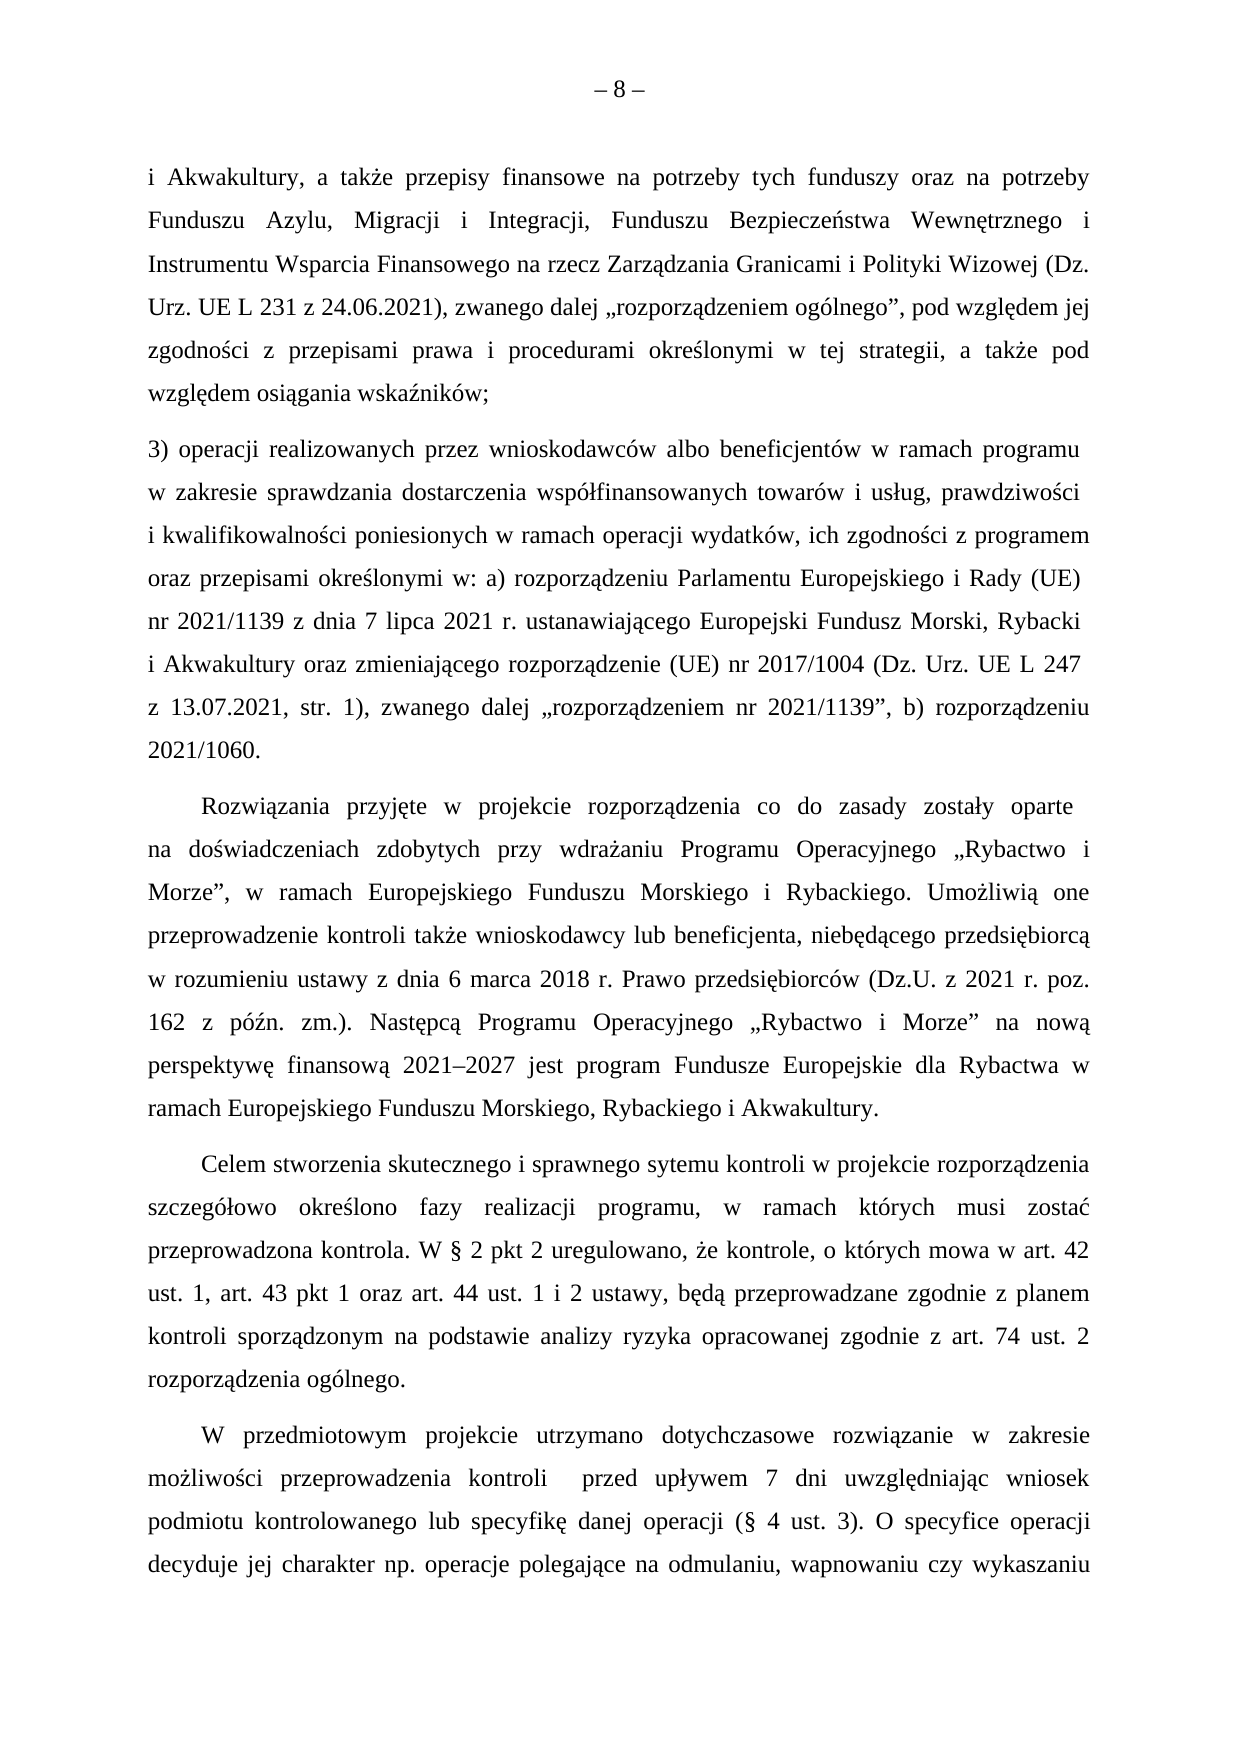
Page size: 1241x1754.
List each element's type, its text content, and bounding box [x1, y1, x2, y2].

text Celem stworzenia skutecznego i sprawnego sytemu kontroli w projekcie rozporządzenia szczegółowo określono fazy realizacji programu, w ramach których musi zostać przeprowadzona kontrola. W § 2 pkt 2 uregulowano, że kontrole, o których mowa w art. 42 ust. 1, art. 43 pkt 1 oraz art. 44 ust. 1 i 2 ustawy, będą przeprowadzane zgodnie z planem kontroli sporządzonym na podstawie analizy ryzyka opracowanej zgodnie z art. 74 ust. 2 rozporządzenia ogólnego. [148, 1149, 1091, 1393]
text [148, 1420, 1091, 1578]
text 3) operacji realizowanych przez wnioskodawców albo beneficjentów w ramach programu w zakresie sprawdzania dostarczenia współfinansowanych towarów i usług, prawdziwości i kwalifikowalności poniesionych w ramach operacji wydatków, ich zgodności z programem oraz przepisami określonymi w: a) rozporządzeniu Parlamentu Europejskiego i Rady (UE) nr 2021/1139 z dnia 7 lipca 2021 r. ustanawiającego Europejski Fundusz Morski, Rybacki i Akwakultury oraz zmieniającego rozporządzenie (UE) nr 2017/1004 (Dz. Urz. UE L 247 z 13.07.2021, str. 1), zwanego dalej „rozporządzeniem nr 2021/1139”, b) rozporządzeniu 2021/1060. [148, 434, 1091, 764]
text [148, 162, 1091, 407]
text Rozwiązania przyjęte w projekcie rozporządzenia co do zasady zostały oparte na doświadczeniach zdobytych przy wdrażaniu Programu Operacyjnego „Rybactwo i Morze”, w ramach Europejskiego Funduszu Morskiego i Rybackiego. Umożliwią one przeprowadzenie kontroli także wnioskodawcy lub beneficjenta, niebędącego przedsiębiorcą w rozumieniu ustawy z dnia 6 marca 2018 r. Prawo przedsiębiorców (Dz.U. z 2021 r. poz. 162 z późn. zm.). Następcą Programu Operacyjnego „Rybactwo i Morze” na nową perspektywę finansową 2021–2027 jest program Fundusze Europejskie dla Rybactwa w ramach Europejskiego Funduszu Morskiego, Rybackiego i Akwakultury. [148, 791, 1091, 1122]
